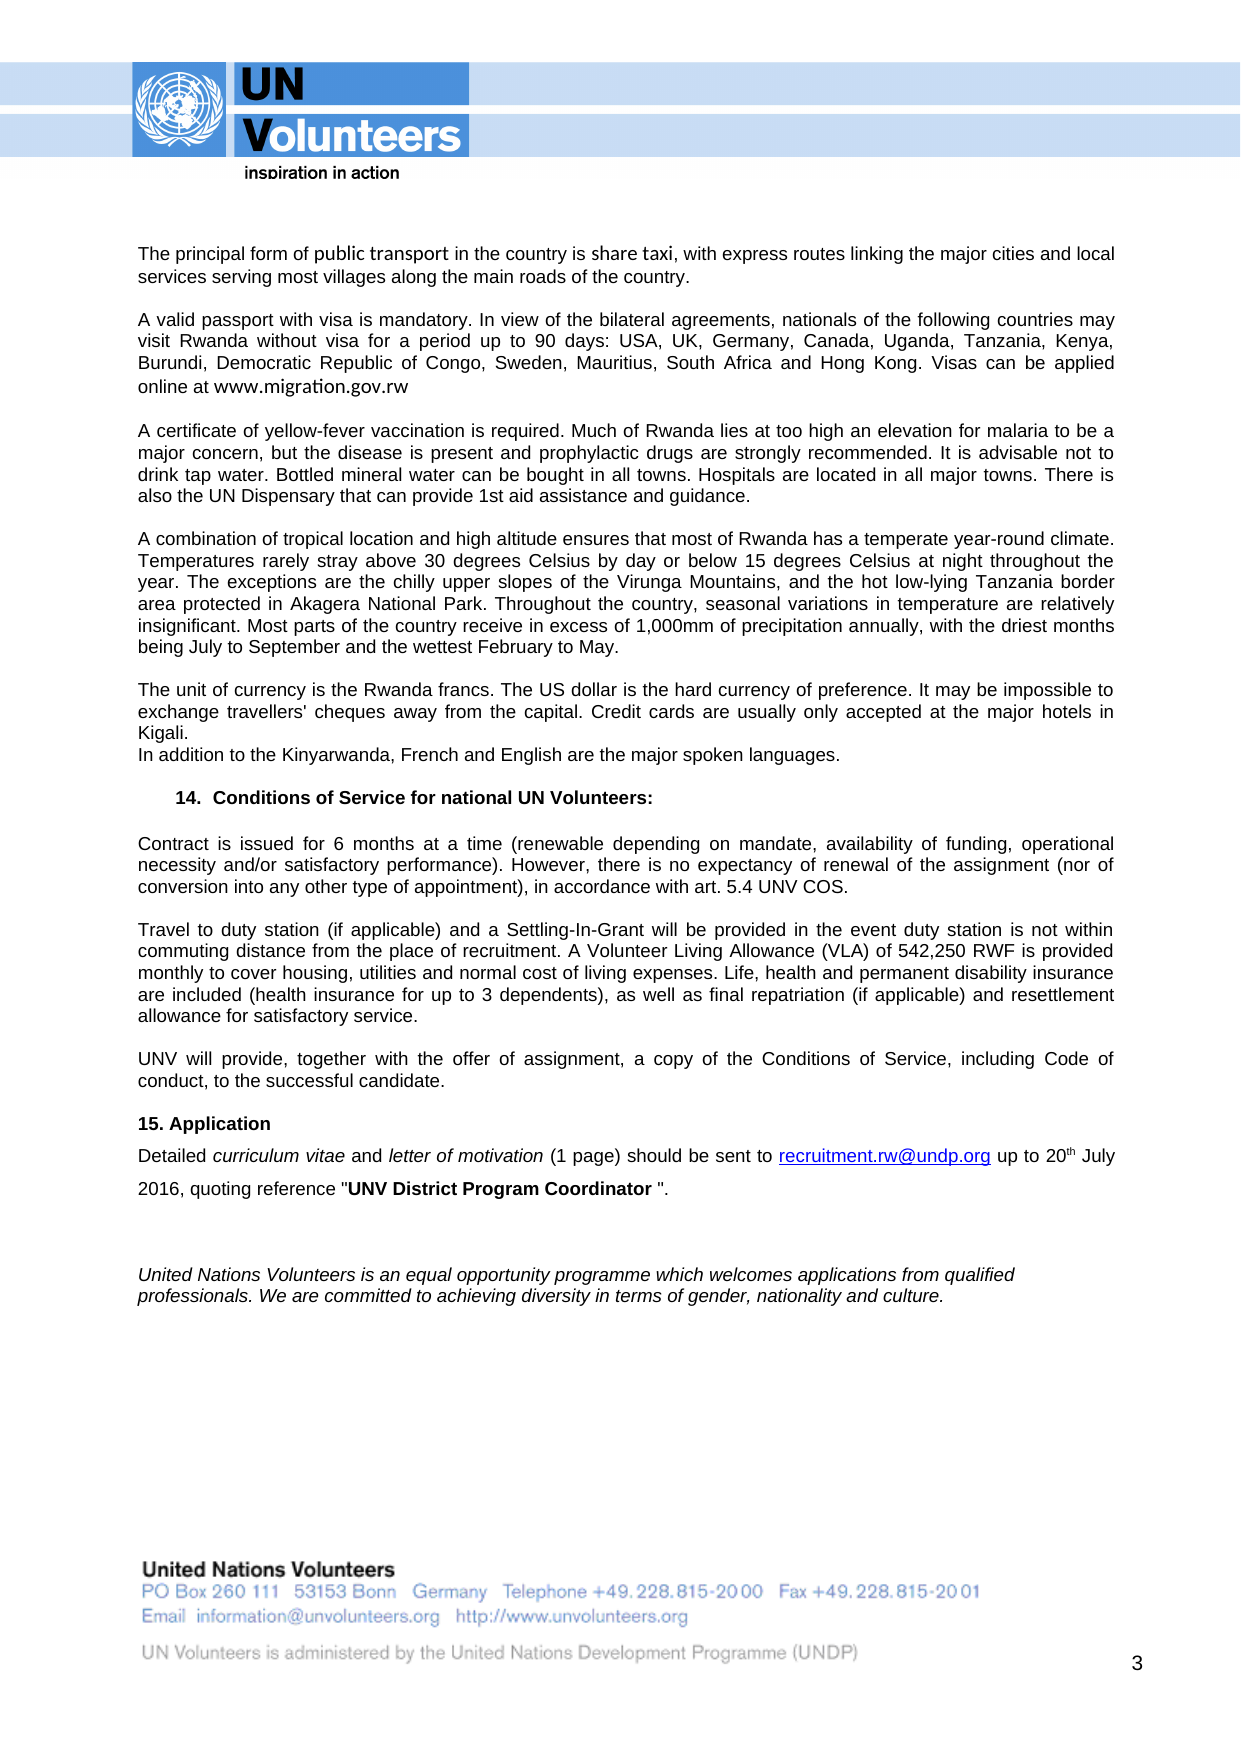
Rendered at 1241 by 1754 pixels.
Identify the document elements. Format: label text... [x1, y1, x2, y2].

text A valid passport with visa is mandatory. In view of the bilateral agreements, nationals of the following countries may visit Rwanda without visa for a period up to 90 days: USA, UK, Germany, Canada, Uganda, Tanzania, Kenya, Burundi, Democratic Republic of Congo, Sweden, Mauritius, South Africa and Hong Kong. Visas can be applied online at www.migration.gov.rw [138, 309, 1115, 399]
text A combination of tropical location and high altitude ensures that most of Rwanda has a temperate year-round climate. Temperatures rarely stray above 30 degrees Celsius by day or below 15 degrees Celsius at night throughout the year. The exceptions are the chilly upper slopes of the Virunga Mountains, and the hot low-lying Tanzania border area protected in Akagera National Park. Throughout the country, seasonal variations in temperature are relatively insignificant. Most parts of the country receive in excess of 1,000mm of precipitation annually, with the driest months being July to September and the wettest February to May. [138, 528, 1115, 657]
text UNV will provide, together with the offer of assignment, a copy of the Conditions of Service, including Code of conduct, to the successful candidate. [138, 1048, 1115, 1091]
list Conditions of Service for national UN Volunteers: [175, 787, 1115, 808]
text Detailed curriculum vitae and letter of motivation (1 page) should be sent to recruitment.rw@undp.org up to 20th July 2016, quoting reference "UNV District Program Coordinator ". [138, 1145, 1115, 1199]
text United Nations Volunteers is an equal opportunity programme which welcomes applications from qualified professionals. We are committed to achieving diversity in terms of gender, nationality and culture. [138, 1263, 1115, 1307]
text A certificate of yellow-fever vaccination is required. Much of Rwanda lies at too high an elevation for malaria to be a major concern, but the disease is present and prophylactic drugs are strongly recommended. It is advisable not to drink tap water. Bottled mineral water can be bought in all towns. Hospitals are located in all major towns. There is also the UN Dispensary that can provide 1st aid assistance and guidance. [138, 399, 1115, 507]
text Travel to duty station (if applicable) and a Settling-In-Grant will be provided in the event duty station is not within commuting distance from the place of recruitment. A Volunteer Living Allowance (VLA) of 542,250 RWF is provided monthly to cover housing, utilities and normal cost of living expenses. Life, health and permanent disability insurance are included (health insurance for up to 3 dependents), as well as final repatriation (if applicable) and resettlement allowance for satisfactory service. [138, 919, 1115, 1027]
text Contract is issued for 6 months at a time (renewable depending on mandate, availability of funding, operational necessity and/or satisfactory performance). However, there is no expectancy of renewal of the assignment (nor of conversion into any other type of appointment), in accordance with art. 5.4 UNV COS. [138, 832, 1115, 897]
text In addition to the Kinyarwanda, French and English are the major spoken languages. [138, 744, 1115, 765]
picture [0, 62, 191, 179]
picture [137, 1555, 1125, 1671]
text The unit of currency is the Rwanda francs. The US dollar is the hard currency of preference. It may be impossible to exchange travellers' cheques away from the capital. Credit cards are usually only accepted at the major hotels in Kigali. [138, 679, 1115, 744]
text The principal form of public transport in the country is share taxi, with express routes linking the major cities and local services serving most villages along the main roads of the country. [138, 240, 1115, 287]
text 15. Application [138, 1113, 1120, 1134]
